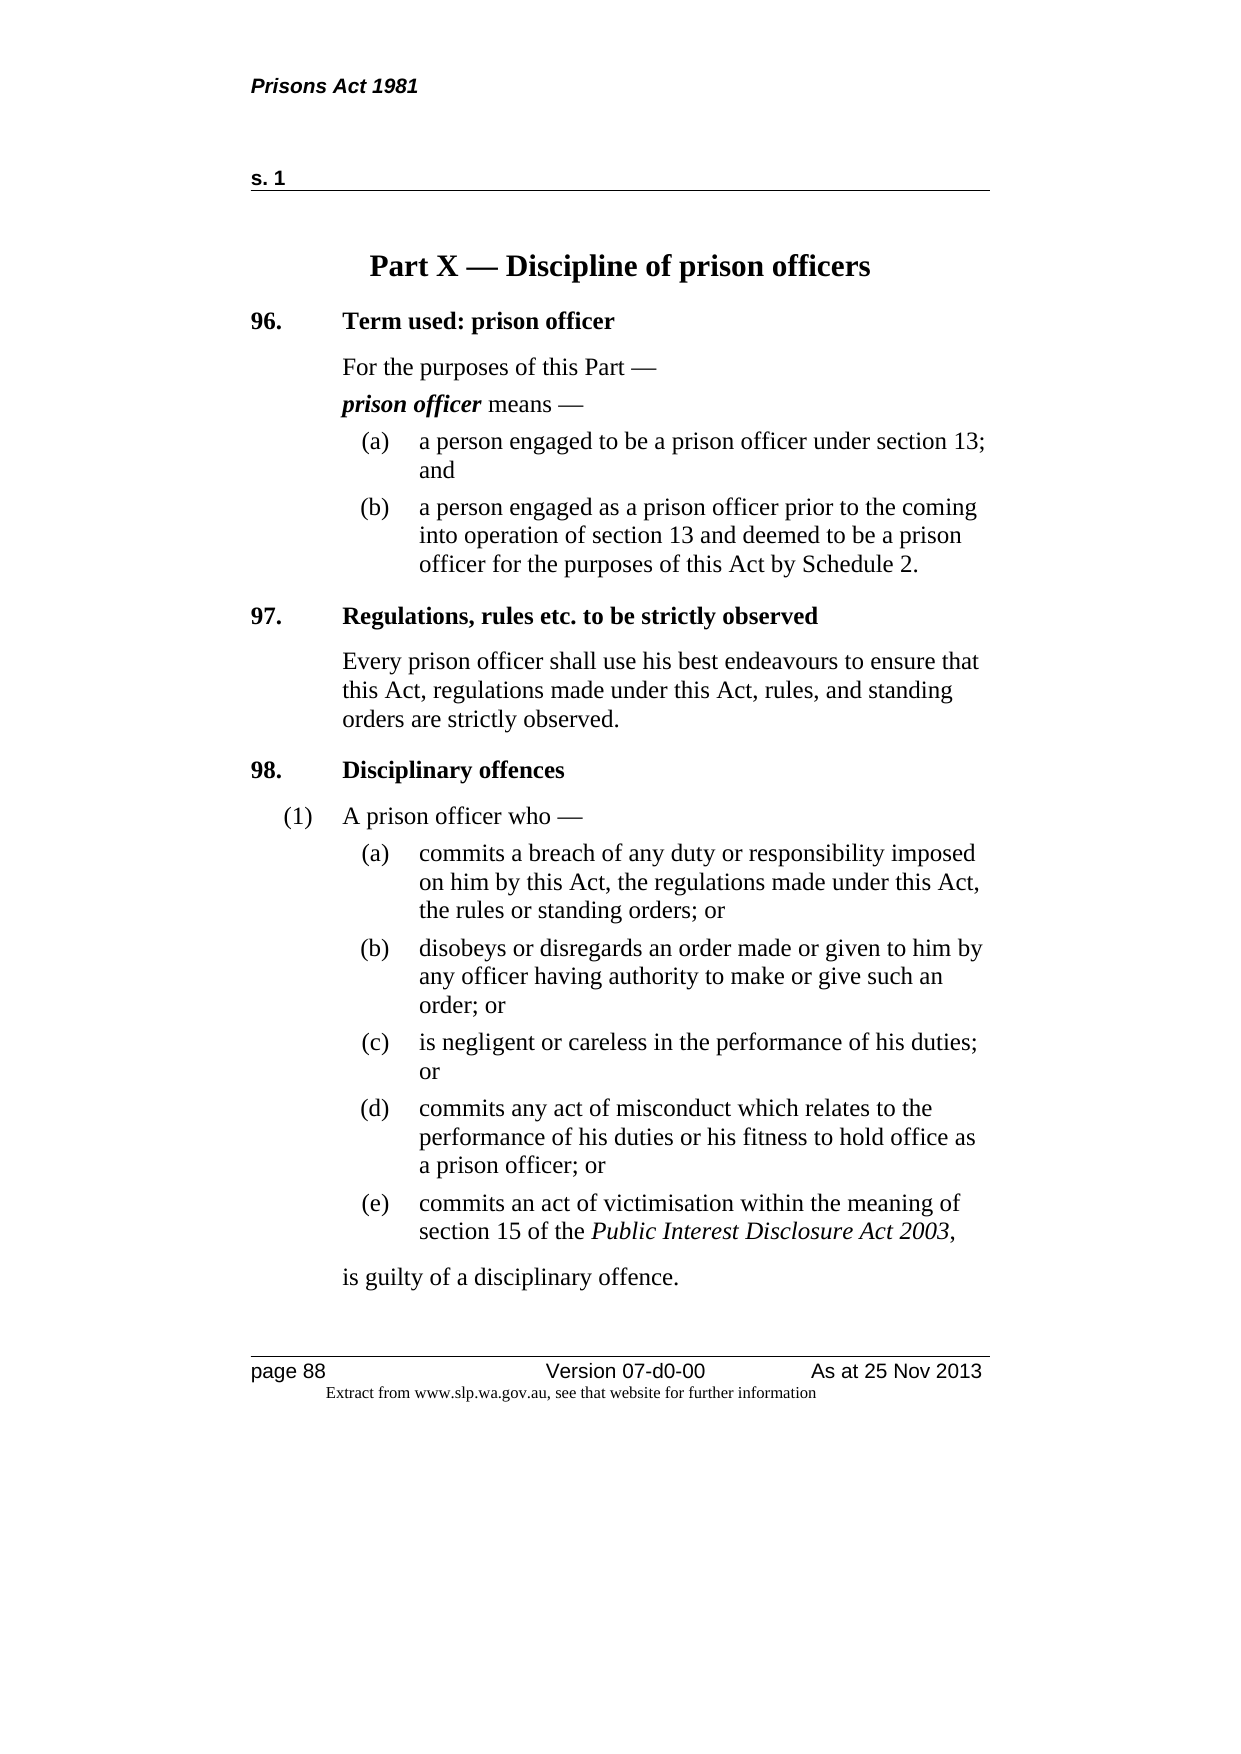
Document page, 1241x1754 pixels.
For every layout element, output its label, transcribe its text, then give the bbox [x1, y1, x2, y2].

text (e) commits an act of victimisation within the meaning of section 15 of the Public Interest Disclosure Act 2003, [251, 1188, 990, 1245]
text prison officer means — [251, 389, 990, 418]
subtitle 97. Regulations, rules etc. to be strictly observed [251, 601, 990, 630]
subtitle Part X — Discipline of prison officers [251, 247, 990, 283]
text (c) is negligent or careless in the performance of his duties; or [251, 1027, 990, 1085]
text For the purposes of this Part — [251, 352, 990, 381]
subtitle 98. Disciplinary offences [251, 756, 990, 784]
text (a) a person engaged to be a prison officer under section 13; and [251, 426, 990, 483]
text (b) a person engaged as a prison officer prior to the coming into operation of section 13 and deemed to be a prison officer for the purposes of this Act by Schedule 2. [251, 492, 990, 578]
text (1) A prison officer who — [251, 801, 990, 830]
text (a) commits a breach of any duty or responsibility imposed on him by this Act, the regulations made under this Act, the rules or standing orders; or [251, 838, 990, 924]
subtitle 96. Term used: prison officer [251, 306, 990, 335]
text (b) disobeys or disregards an order made or given to him by any officer having authority to make or give such an order; or [251, 933, 990, 1019]
text Every prison officer shall use his best endeavours to ensure that this Act, regulations made under this Act, rules, and standing orders are strictly observed. [251, 646, 990, 733]
text is guilty of a disciplinary offence. [251, 1262, 990, 1291]
text (d) commits any act of misconduct which relates to the performance of his duties or his fitness to hold office as a prison officer; or [251, 1093, 990, 1179]
